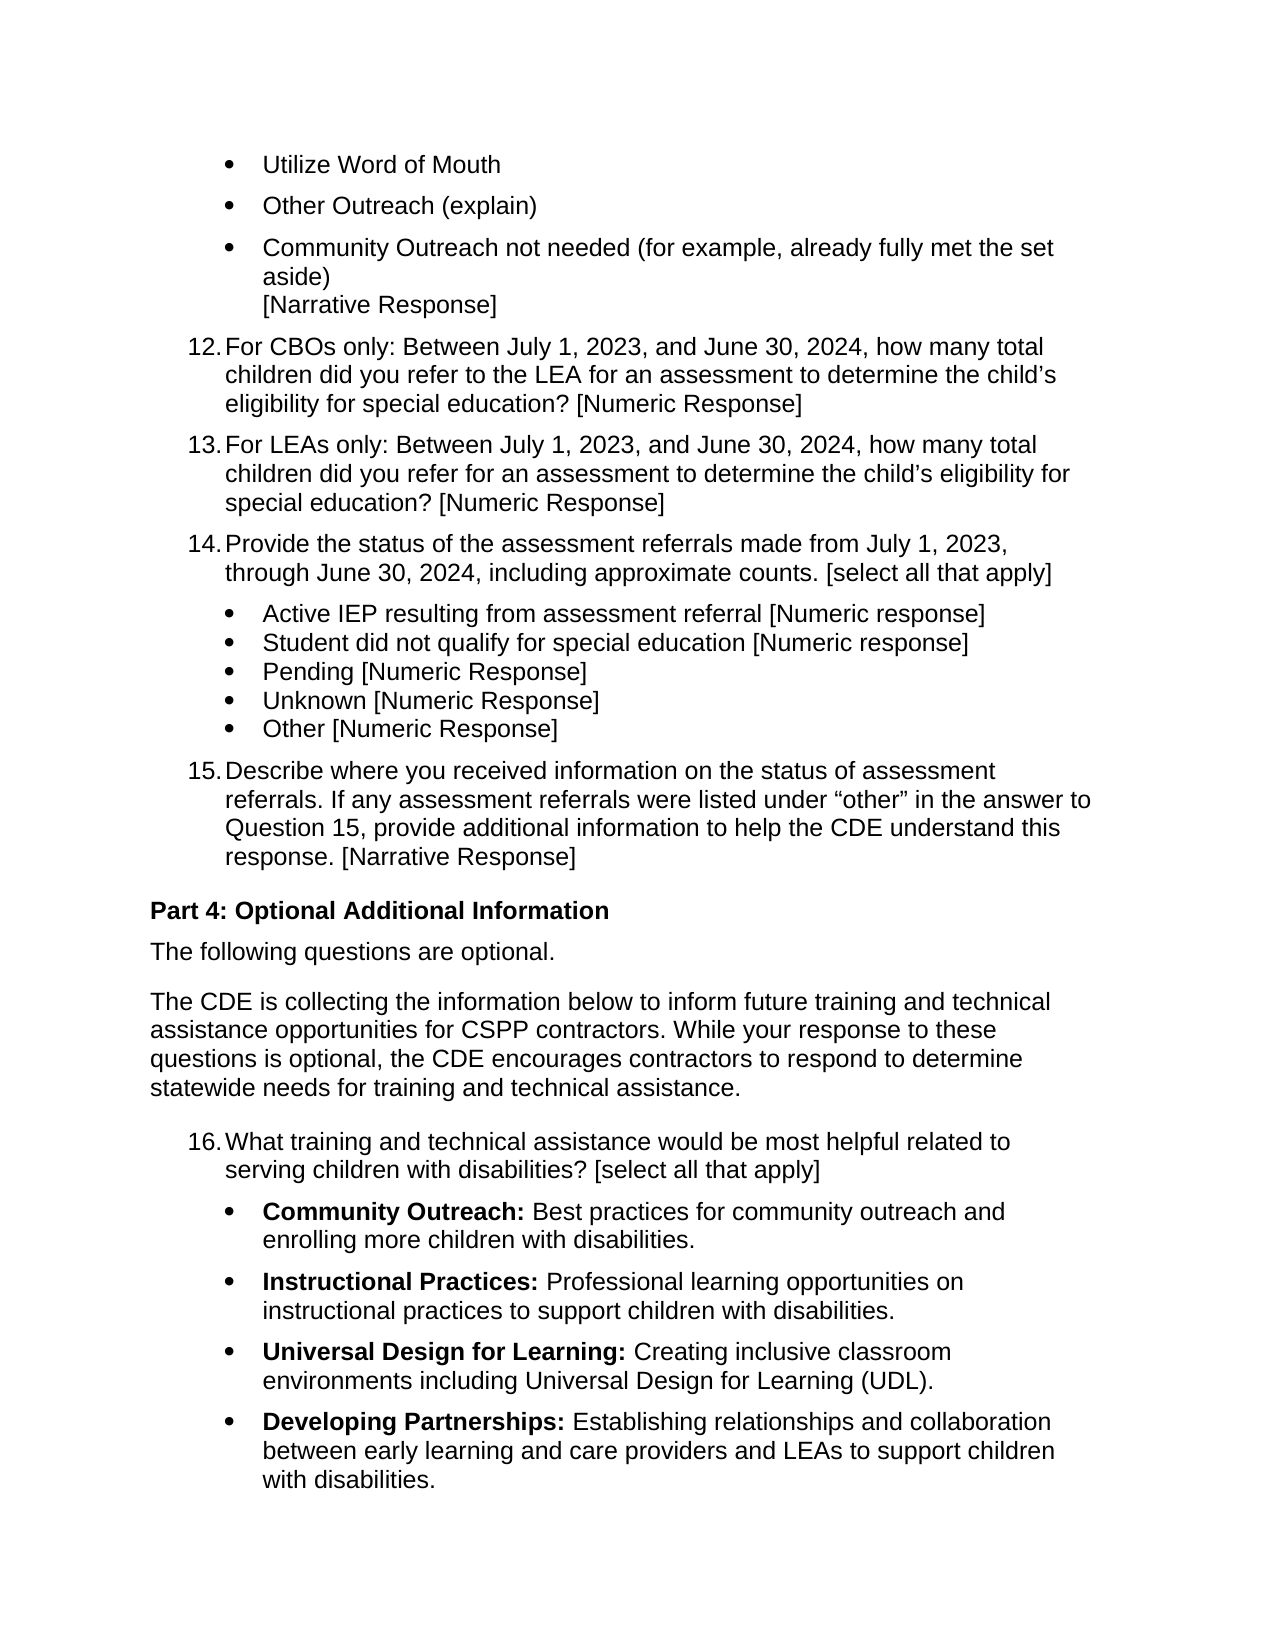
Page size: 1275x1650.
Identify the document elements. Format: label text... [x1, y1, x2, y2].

list Active IEP resulting from assessment referral [Numeric response] [225, 599, 1095, 628]
list For LEAs only: Between July 1, 2023, and June 30, 2024, how many total children did you refer for an assessment to determine the child’s eligibility for special education? [Numeric Response] [187, 430, 1095, 517]
list Universal Design for Learning: Creating inclusive classroom environments including Universal Design for Learning (UDL). [225, 1337, 1095, 1394]
list Unknown [Numeric Response] [225, 686, 1095, 714]
list Community Outreach: Best practices for community outreach and enrolling more children with disabilities. [225, 1197, 1095, 1254]
list Provide the status of the assessment referrals made from July 1, 2023, through June 30, 2024, including approximate counts. [select all that apply] [187, 529, 1095, 587]
list What training and technical assistance would be most helpful related to serving children with disabilities? [select all that apply] [187, 1127, 1095, 1184]
list Describe where you received information on the status of assessment referrals. If any assessment referrals were listed under “other” in the answer to Question 15, provide additional information to help the CDE understand this response. [Narrative Response] [187, 756, 1095, 871]
list Community Outreach not needed (for example, already fully met the set aside) [Narrative Response] [225, 233, 1095, 319]
text The CDE is collecting the information below to inform future training and technical assistance opportunities for CSPP contractors. While your response to these questions is optional, the CDE encourages contractors to respond to determine statewide needs for training and technical assistance. [150, 987, 1095, 1102]
list Other Outreach (explain) [225, 191, 1095, 220]
list Developing Partnerships: Establishing relationships and collaboration between early learning and care providers and LEAs to support children with disabilities. [225, 1407, 1095, 1493]
subtitle Part 4: Optional Additional Information [150, 896, 1095, 924]
text The following questions are optional. [150, 937, 1125, 966]
list Utilize Word of Mouth [225, 150, 1095, 179]
list Pending [Numeric Response] [225, 657, 1095, 686]
list Instructional Practices: Professional learning opportunities on instructional practices to support children with disabilities. [225, 1267, 1095, 1324]
list Other [Numeric Response] [225, 714, 1095, 743]
list For CBOs only: Between July 1, 2023, and June 30, 2024, how many total children did you refer to the LEA for an assessment to determine the child’s eligibility for special education? [Numeric Response] [187, 332, 1095, 418]
list Student did not qualify for special education [Numeric response] [225, 628, 1095, 657]
